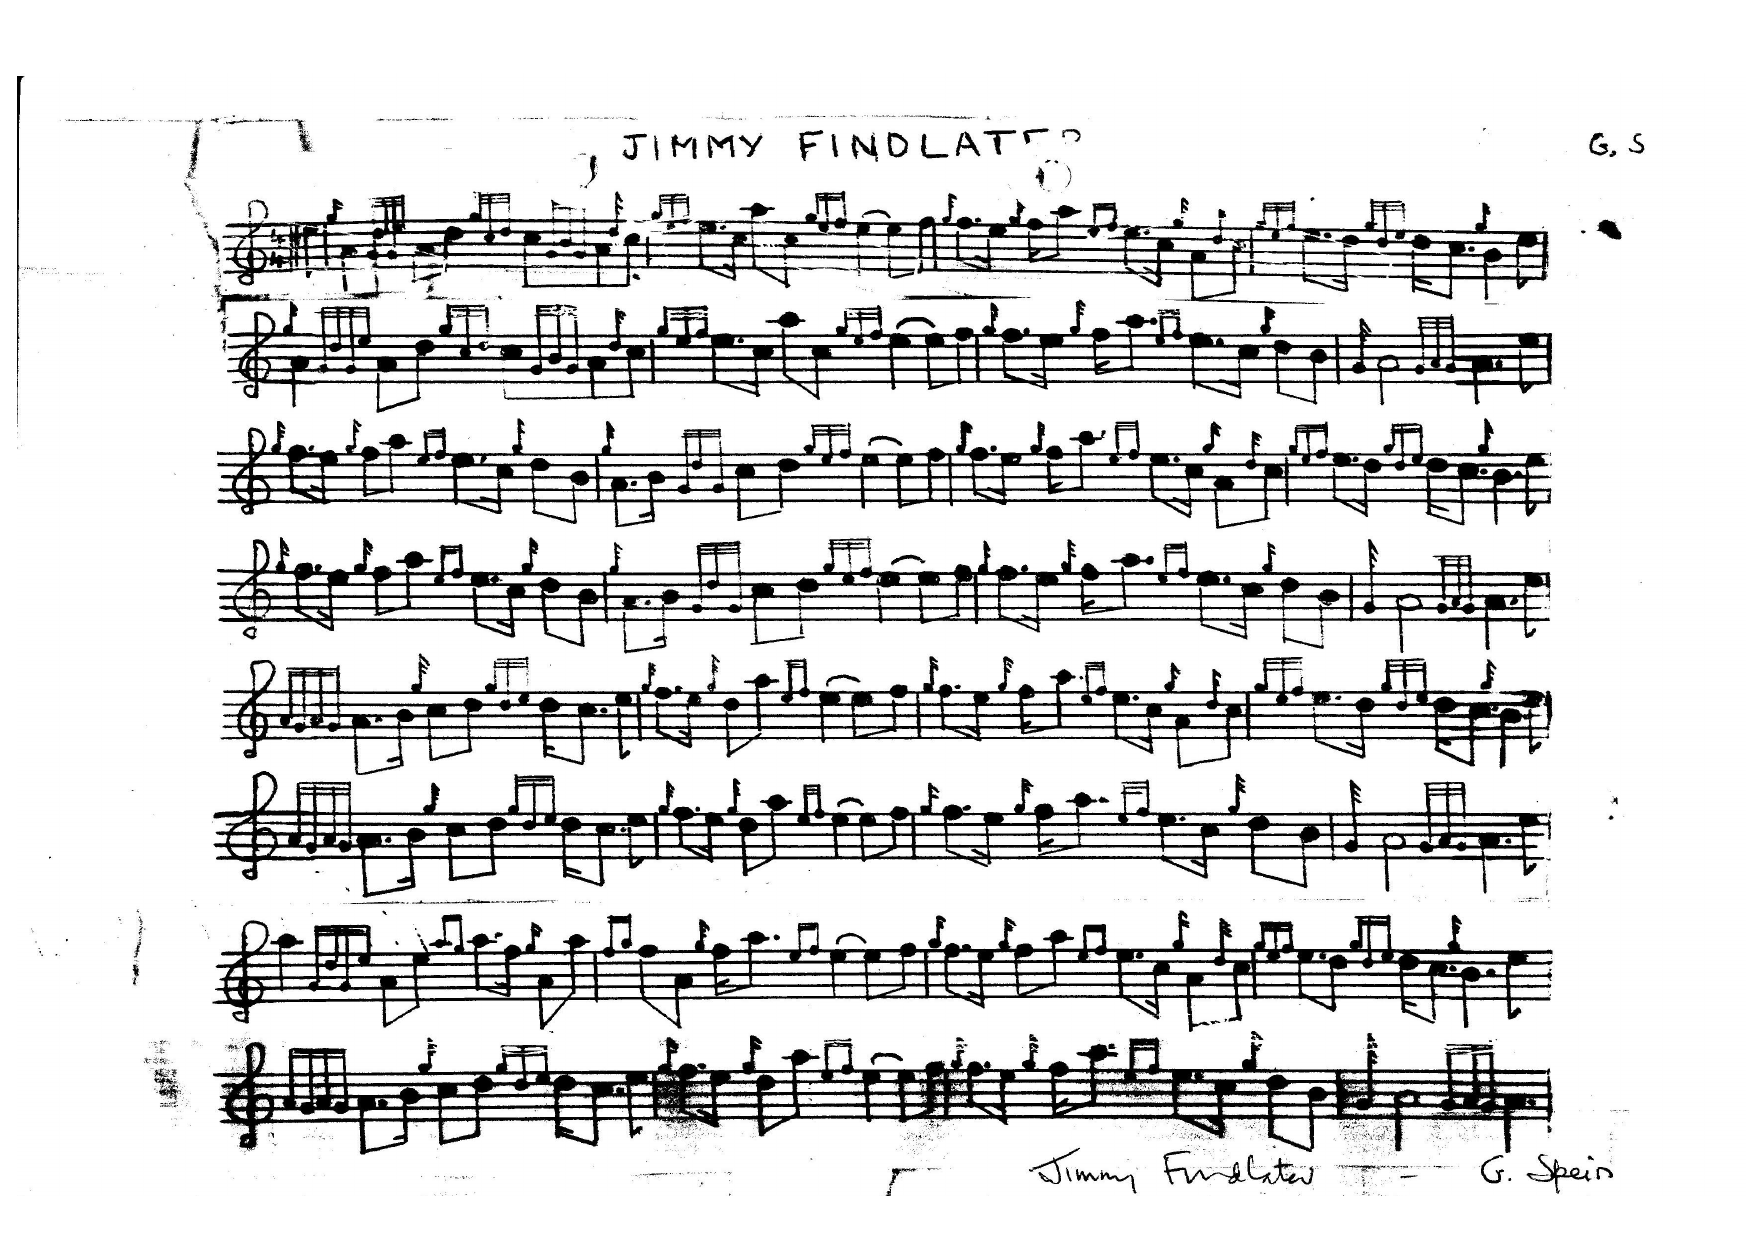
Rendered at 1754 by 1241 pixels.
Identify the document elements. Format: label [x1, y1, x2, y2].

picture [17, 73, 1747, 1196]
